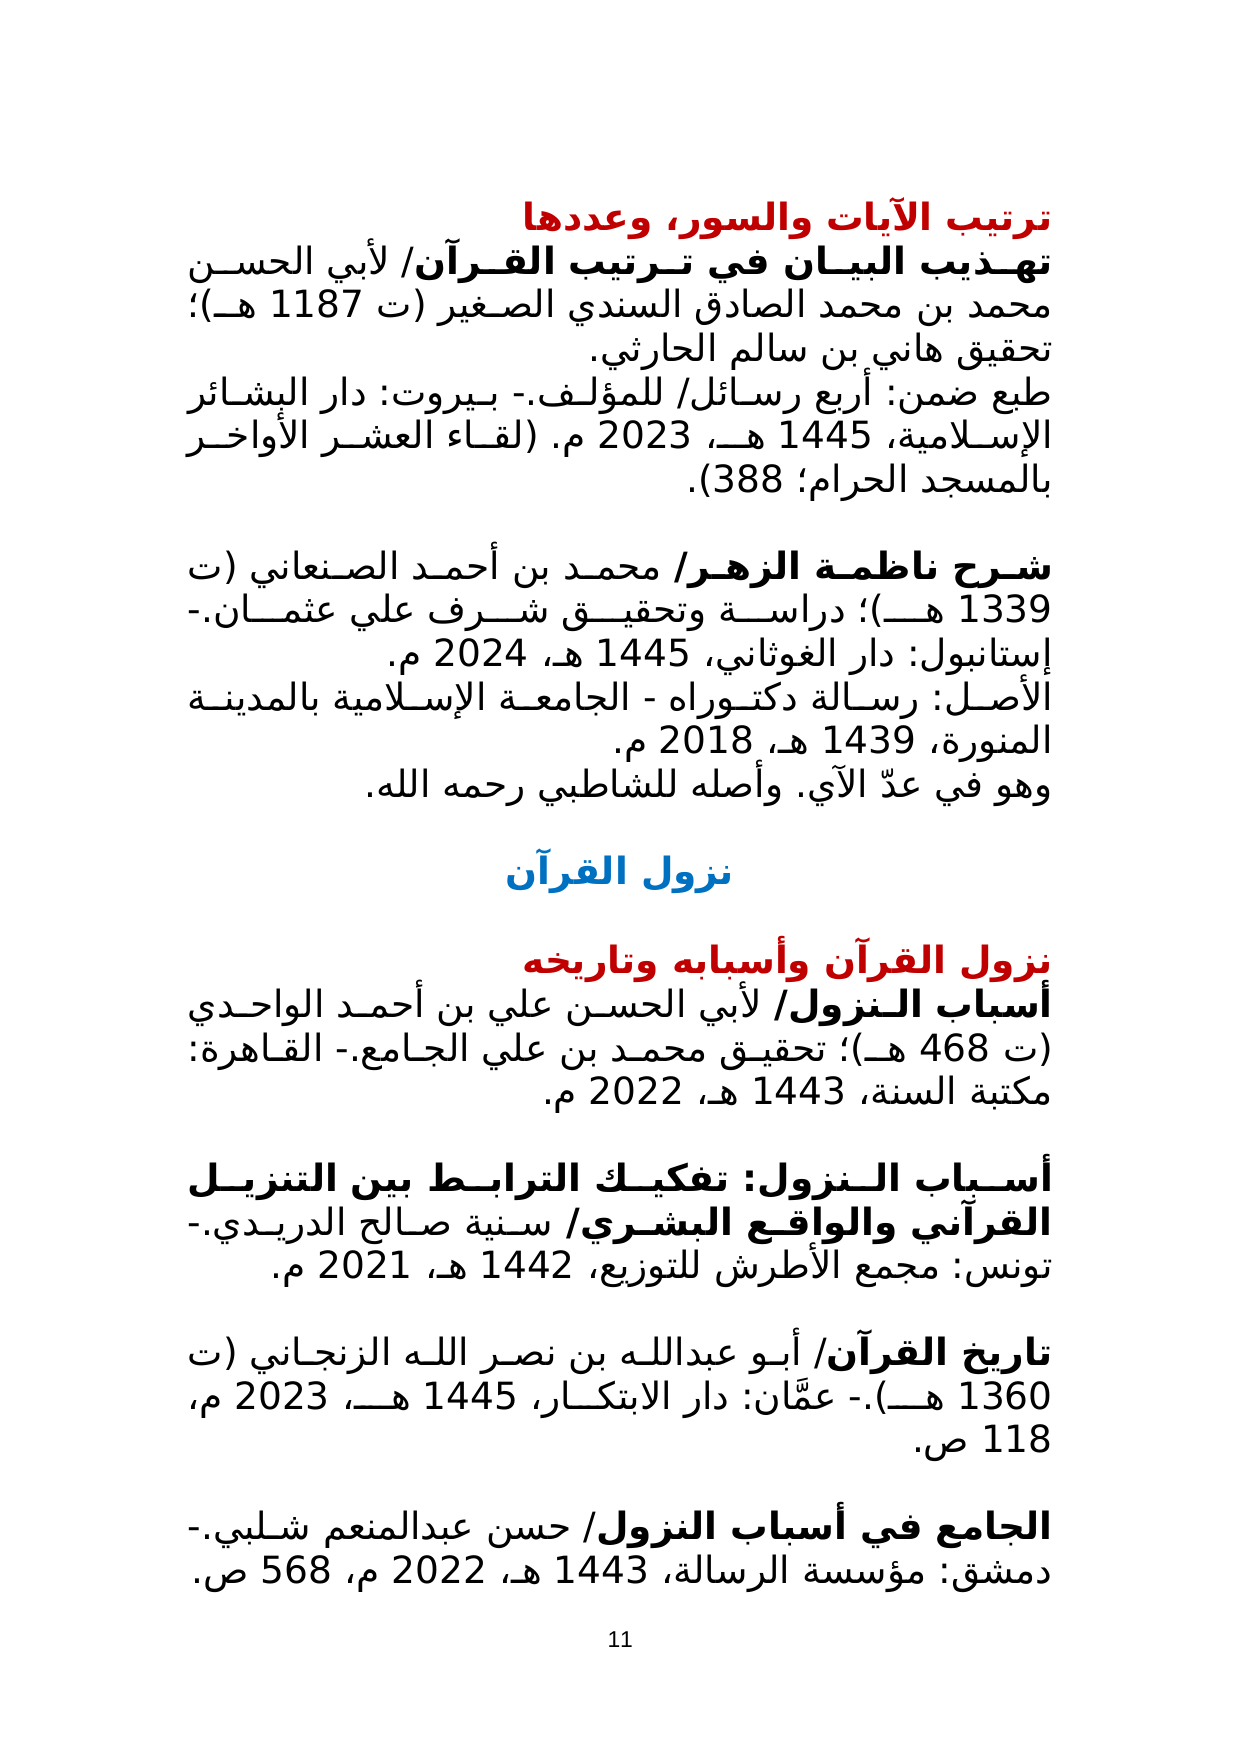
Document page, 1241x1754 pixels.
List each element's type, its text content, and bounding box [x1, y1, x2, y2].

text أسباب النزول/ لأبي الحسن علي بن أحمد الواحدي (ت 468 هـ)؛ تحقيق محمد بن علي الجامع.- القاهرة: مكتبة السنة، 1443 هـ، 2022 م. [187, 983, 1053, 1113]
text وهو في عدّ الآي. وأصله للشاطبي رحمه الله. [187, 763, 1053, 806]
text ترتيب الآيات والسور، وعددها [187, 196, 1053, 239]
text نزول القرآن [187, 849, 1053, 893]
text طبع ضمن: أربع رسائل/ للمؤلف.- بيروت: دار البشائر الإسلامية، 1445 هـ، 2023 م. (لقاء العشر الأواخر بالمسجد الحرام؛ 388). [187, 370, 1053, 501]
text تاريخ القرآن/ أبو عبدالله بن نصر الله الزنجاني (ت 1360 هـ).- عمَّان: دار الابتكار، 1445 هـ، 2023 م، 118 ص. [187, 1331, 1053, 1462]
text أسباب النزول: تفكيك الترابط بين التنزيل القرآني والواقع البشري/ سنية صالح الدريدي.- تونس: مجمع الأطرش للتوزيع، 1442 هـ، 2021 م. [187, 1157, 1053, 1288]
text شرح ناظمة الزهر/ محمد بن أحمد الصنعاني (ت 1339 هـ)؛ دراسة وتحقيق شرف علي عثمان.- إستانبول: دار الغوثاني، 1445 هـ، 2024 م. [187, 544, 1053, 675]
text نزول القرآن وأسبابه وتاريخه [187, 939, 1053, 983]
text الجامع في أسباب النزول/ حسن عبدالمنعم شلبي.- دمشق: مؤسسة الرسالة، 1443 هـ، 2022 م، 568 ص. [187, 1505, 1053, 1592]
text الأصل: رسالة دكتوراه - الجامعة الإسلامية بالمدينة المنورة، 1439 هـ، 2018 م. [187, 675, 1053, 763]
text تهذيب البيان في ترتيب القرآن/ لأبي الحسن محمد بن محمد الصادق السندي الصغير (ت 1187 هـ)؛ تحقيق هاني بن سالم الحارثي. [187, 239, 1053, 370]
